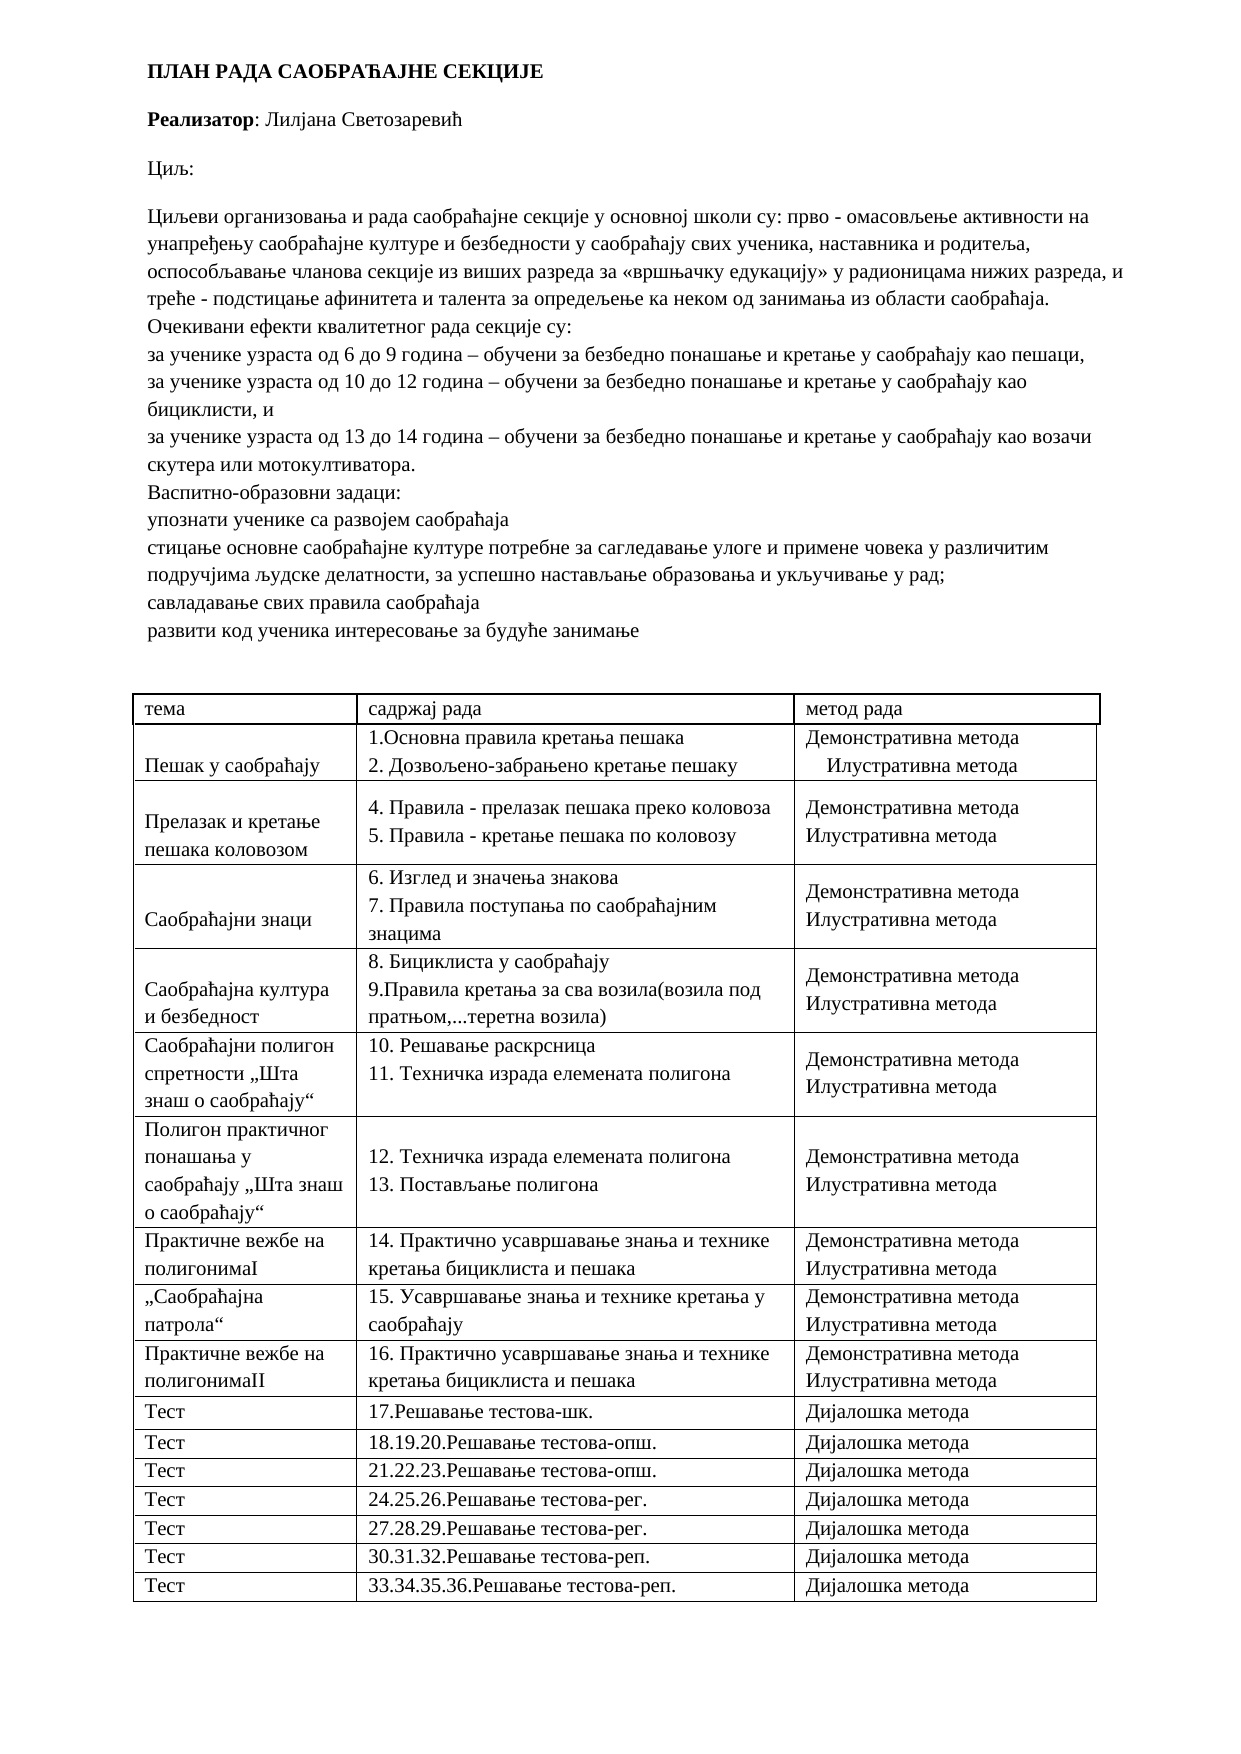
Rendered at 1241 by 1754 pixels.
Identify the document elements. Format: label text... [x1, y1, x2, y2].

text за ученике узраста од 13 до 14 година – обучени за безбедно понашање и кретање у саобраћају као возачи скутера или мотокултиватора. [147, 424, 1140, 476]
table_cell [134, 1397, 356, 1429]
text Реализатор: Лилјана Светозаревић [147, 107, 1140, 131]
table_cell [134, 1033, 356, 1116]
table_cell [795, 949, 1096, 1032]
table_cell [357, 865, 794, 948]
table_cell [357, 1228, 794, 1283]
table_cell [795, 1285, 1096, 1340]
text Васпитно-образовни задаци: [147, 479, 1140, 504]
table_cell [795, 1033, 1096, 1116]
text Циљ: [147, 155, 1140, 179]
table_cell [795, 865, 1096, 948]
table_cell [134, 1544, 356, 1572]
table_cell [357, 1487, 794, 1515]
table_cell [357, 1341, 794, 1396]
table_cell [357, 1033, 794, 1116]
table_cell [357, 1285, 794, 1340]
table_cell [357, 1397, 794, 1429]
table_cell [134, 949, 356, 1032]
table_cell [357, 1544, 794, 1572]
text упознати ученике са развојем саобраћаја [147, 507, 1140, 531]
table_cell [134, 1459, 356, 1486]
text ПЛАН РАДА САОБРАЋАЈНЕ СЕКЦИЈЕ [147, 59, 1140, 83]
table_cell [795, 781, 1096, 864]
text за ученике узраста од 6 до 9 година – обучени за безбедно понашање и кретање у саобраћају као пешаци, [147, 342, 1140, 366]
text савладавање свих правила саобраћаја [147, 590, 1140, 614]
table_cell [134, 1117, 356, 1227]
text за ученике узраста од 10 до 12 година – обучени за безбедно понашање и кретање у саобраћају као бициклисти, и [147, 369, 1140, 421]
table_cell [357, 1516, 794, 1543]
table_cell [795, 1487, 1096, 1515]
text развити код ученика интересовање за будуће занимање [147, 618, 1140, 642]
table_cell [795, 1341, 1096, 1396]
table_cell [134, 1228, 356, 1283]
text Очекивани ефекти квалитетног рада секције су: [147, 314, 1140, 338]
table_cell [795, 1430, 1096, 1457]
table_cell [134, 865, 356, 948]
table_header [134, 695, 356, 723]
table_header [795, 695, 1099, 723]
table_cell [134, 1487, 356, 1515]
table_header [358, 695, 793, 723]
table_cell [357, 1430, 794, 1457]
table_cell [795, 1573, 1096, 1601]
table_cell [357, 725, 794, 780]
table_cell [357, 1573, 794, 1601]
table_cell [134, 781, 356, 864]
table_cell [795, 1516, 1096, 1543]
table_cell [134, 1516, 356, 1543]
text Циљеви организовања и рада саобраћајне секције у основној школи су: прво - омасовљење активности на унапређењу саобраћајне културе и безбедности у саобраћају свих ученика, наставника и родитеља, оспособљавање чланова секције из виших разреда за «вршњачку едукацију» у радионицама нижих разреда, и треће - подстицање афинитета и талента за опредељење ка неком од занимања из области саобраћаја. [147, 203, 1140, 310]
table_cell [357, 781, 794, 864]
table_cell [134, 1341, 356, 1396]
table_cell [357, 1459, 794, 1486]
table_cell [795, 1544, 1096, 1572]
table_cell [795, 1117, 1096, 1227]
text стицање основне саобраћајне културе потребне за сагледавање улоге и примене човека у различитим подручјима људске делатности, за успешно настављање образовања и укључивање у рад; [147, 535, 1140, 586]
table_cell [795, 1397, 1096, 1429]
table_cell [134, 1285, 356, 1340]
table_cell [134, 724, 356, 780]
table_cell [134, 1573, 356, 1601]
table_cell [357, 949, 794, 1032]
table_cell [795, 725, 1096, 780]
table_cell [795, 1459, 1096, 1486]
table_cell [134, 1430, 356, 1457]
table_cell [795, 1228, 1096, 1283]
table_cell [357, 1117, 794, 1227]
